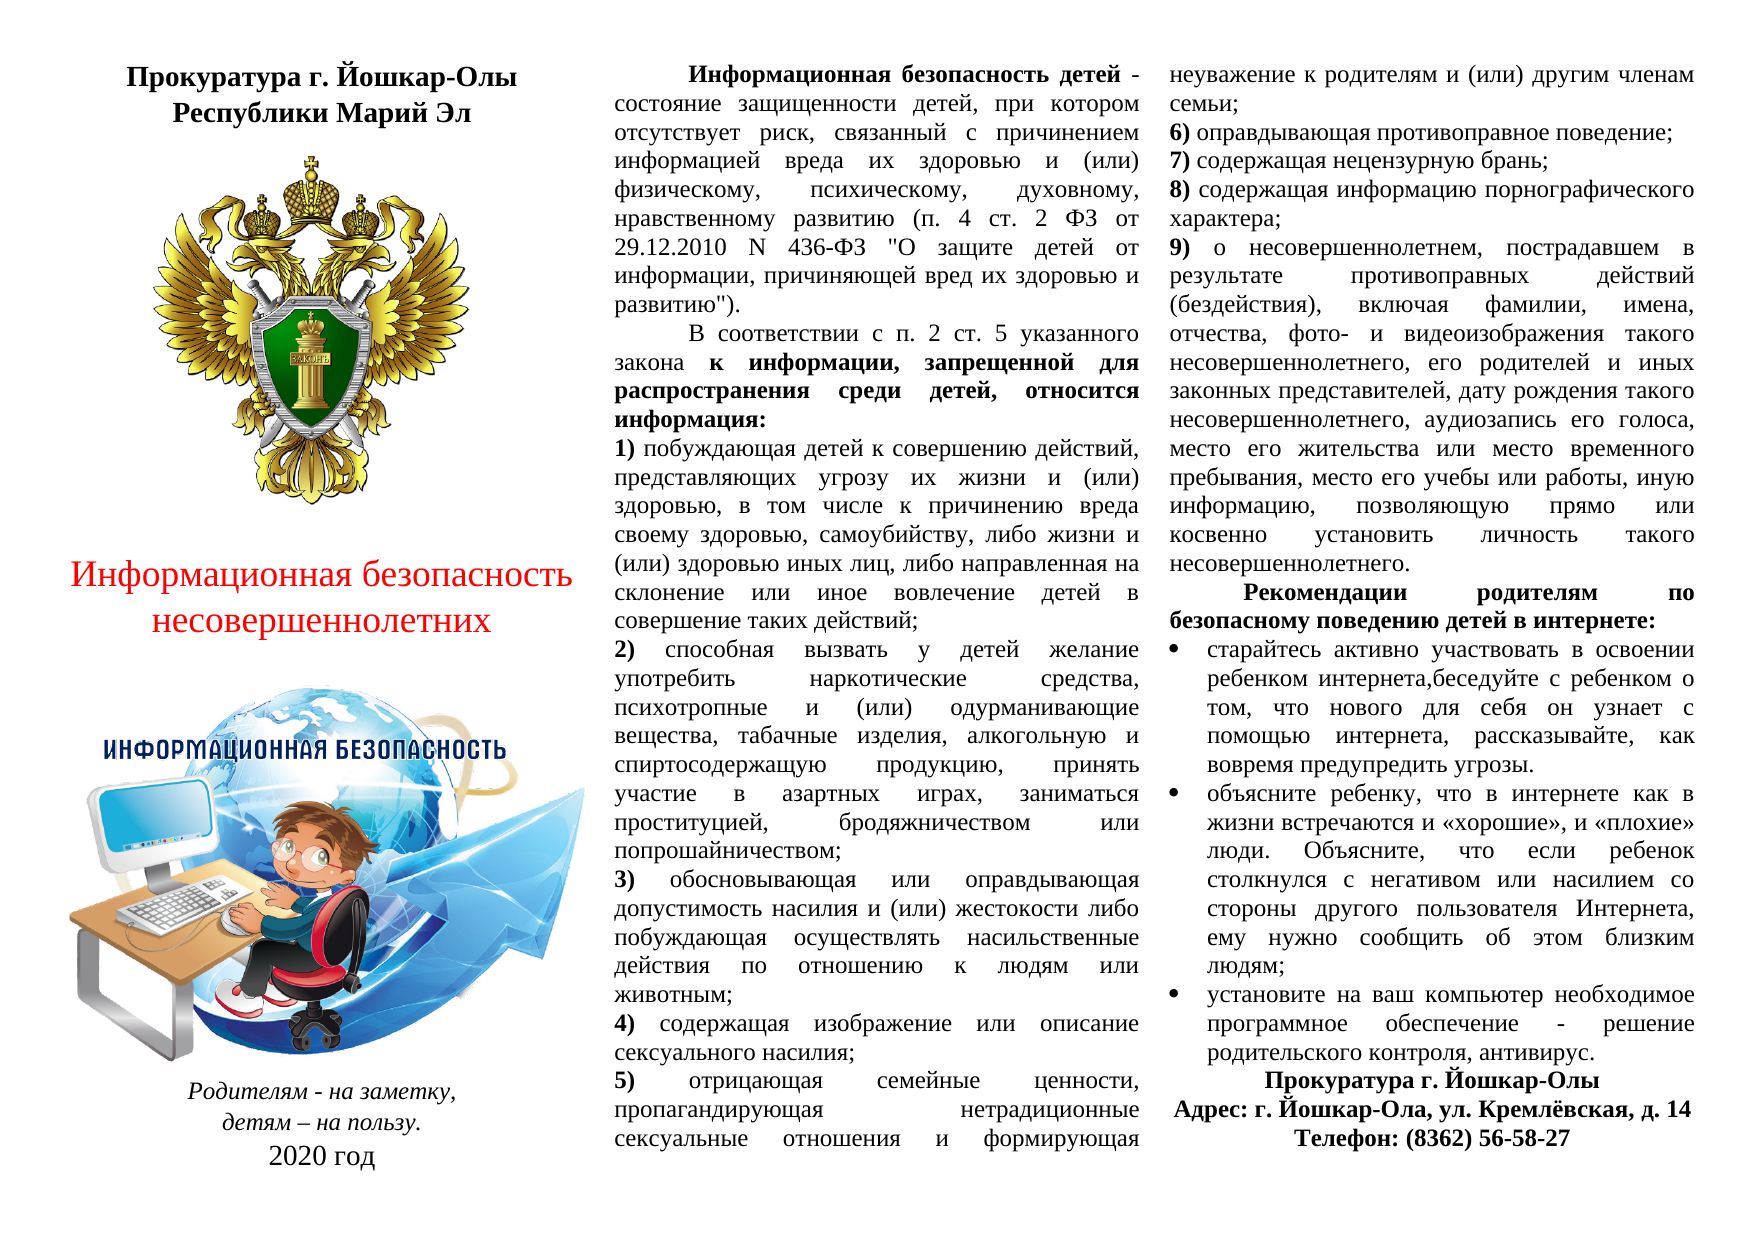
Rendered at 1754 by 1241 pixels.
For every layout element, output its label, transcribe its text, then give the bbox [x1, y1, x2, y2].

text Прокуратура г. Йошкар-Олы [59, 59, 584, 93]
text Прокуратура г. Йошкар-Олы [1169, 1065, 1695, 1094]
text 5) отрицающая семейные ценности, пропагандирующая нетрадиционные сексуальные отношения и формирующая неуважение к родителям и (или) другим членам семьи; [1169, 59, 1695, 117]
text 9) о несовершеннолетнем, пострадавшем в результате противоправных действий (бездействия), включая фамилии, имена, отчества, фото- и видеоизображения такого несовершеннолетнего, его родителей и иных законных представителей, дату рождения такого несовершеннолетнего, аудиозапись его голоса, место его жительства или место временного пребывания, место его учебы или работы, иную информацию, позволяющую прямо или косвенно установить личность такого несовершеннолетнего. [1169, 232, 1695, 577]
text детям – на пользу. [59, 1107, 584, 1136]
text 7) содержащая нецензурную брань; [1169, 145, 1695, 174]
text 2020 год [59, 1138, 584, 1172]
list объясните ребенку, что в интернете как в жизни встречаются и «хорошие», и «плохие» люди. Объясните, что если ребенок столкнулся с негативом или насилием со стороны другого пользователя Интернета, ему нужно сообщить об этом близким людям; [1169, 778, 1695, 979]
text Адрес: г. Йошкар-Ола, ул. Кремлёвская, д. 14 [1169, 1094, 1695, 1123]
list установите на ваш компьютер необходимое программное обеспечение - решение родительского контроля, антивирус. [1169, 979, 1695, 1065]
text Республики Марий Эл [59, 95, 584, 129]
text Информационная безопасность детей - состояние защищенности детей, при котором отсутствует риск, связанный с причинением информацией вреда их здоровью и (или) физическому, психическому, духовному, нравственному развитию (п. 4 ст. 2 ФЗ от 29.12.2010 N 436-ФЗ "О защите детей от информации, причиняющей вред их здоровью и развитию"). [614, 59, 1140, 318]
text Информационная безопасность несовершеннолетних [59, 551, 584, 641]
text 1) побуждающая детей к совершению действий, представляющих угрозу их жизни и (или) здоровью, в том числе к причинению вреда своему здоровью, самоубийству, либо жизни и (или) здоровью иных лиц, либо направленная на склонение или иное вовлечение детей в совершение таких действий; [614, 433, 1140, 634]
text Рекомендации родителям по безопасному поведению детей в интернете: [1169, 577, 1695, 634]
text 2) способная вызвать у детей желание употребить наркотические средства, психотропные и (или) одурманивающие вещества, табачные изделия, алкогольную и спиртосодержащую продукцию, принять участие в азартных играх, заниматься проституцией, бродяжничеством или попрошайничеством; [614, 634, 1140, 864]
text Телефон: (8362) 56-58-27 [1169, 1123, 1695, 1152]
text В соответствии с п. 2 ст. 5 указанного закона к информации, запрещенной для распространения среди детей, относится информация: [614, 318, 1140, 433]
text Родителям - на заметку, [59, 1076, 584, 1105]
text 4) содержащая изображение или описание сексуального насилия; [614, 1008, 1140, 1065]
picture [123, 131, 521, 513]
text 6) оправдывающая противоправное поведение; [1169, 117, 1695, 145]
picture [59, 685, 585, 1074]
list старайтесь активно участвовать в освоении ребенком интернета,беседуйте с ребенком о том, что нового для себя он узнает с помощью интернета, рассказывайте, как вовремя предупредить угрозы. [1169, 634, 1695, 778]
text 8) содержащая информацию порнографического характера; [1169, 174, 1695, 232]
text 3) обосновывающая или оправдывающая допустимость насилия и (или) жестокости либо побуждающая осуществлять насильственные действия по отношению к людям или животным; [614, 864, 1140, 1008]
text 5) отрицающая семейные ценности, пропагандирующая нетрадиционные сексуальные отношения и формирующая неуважение к родителям и (или) другим членам семьи; [614, 1065, 1140, 1152]
